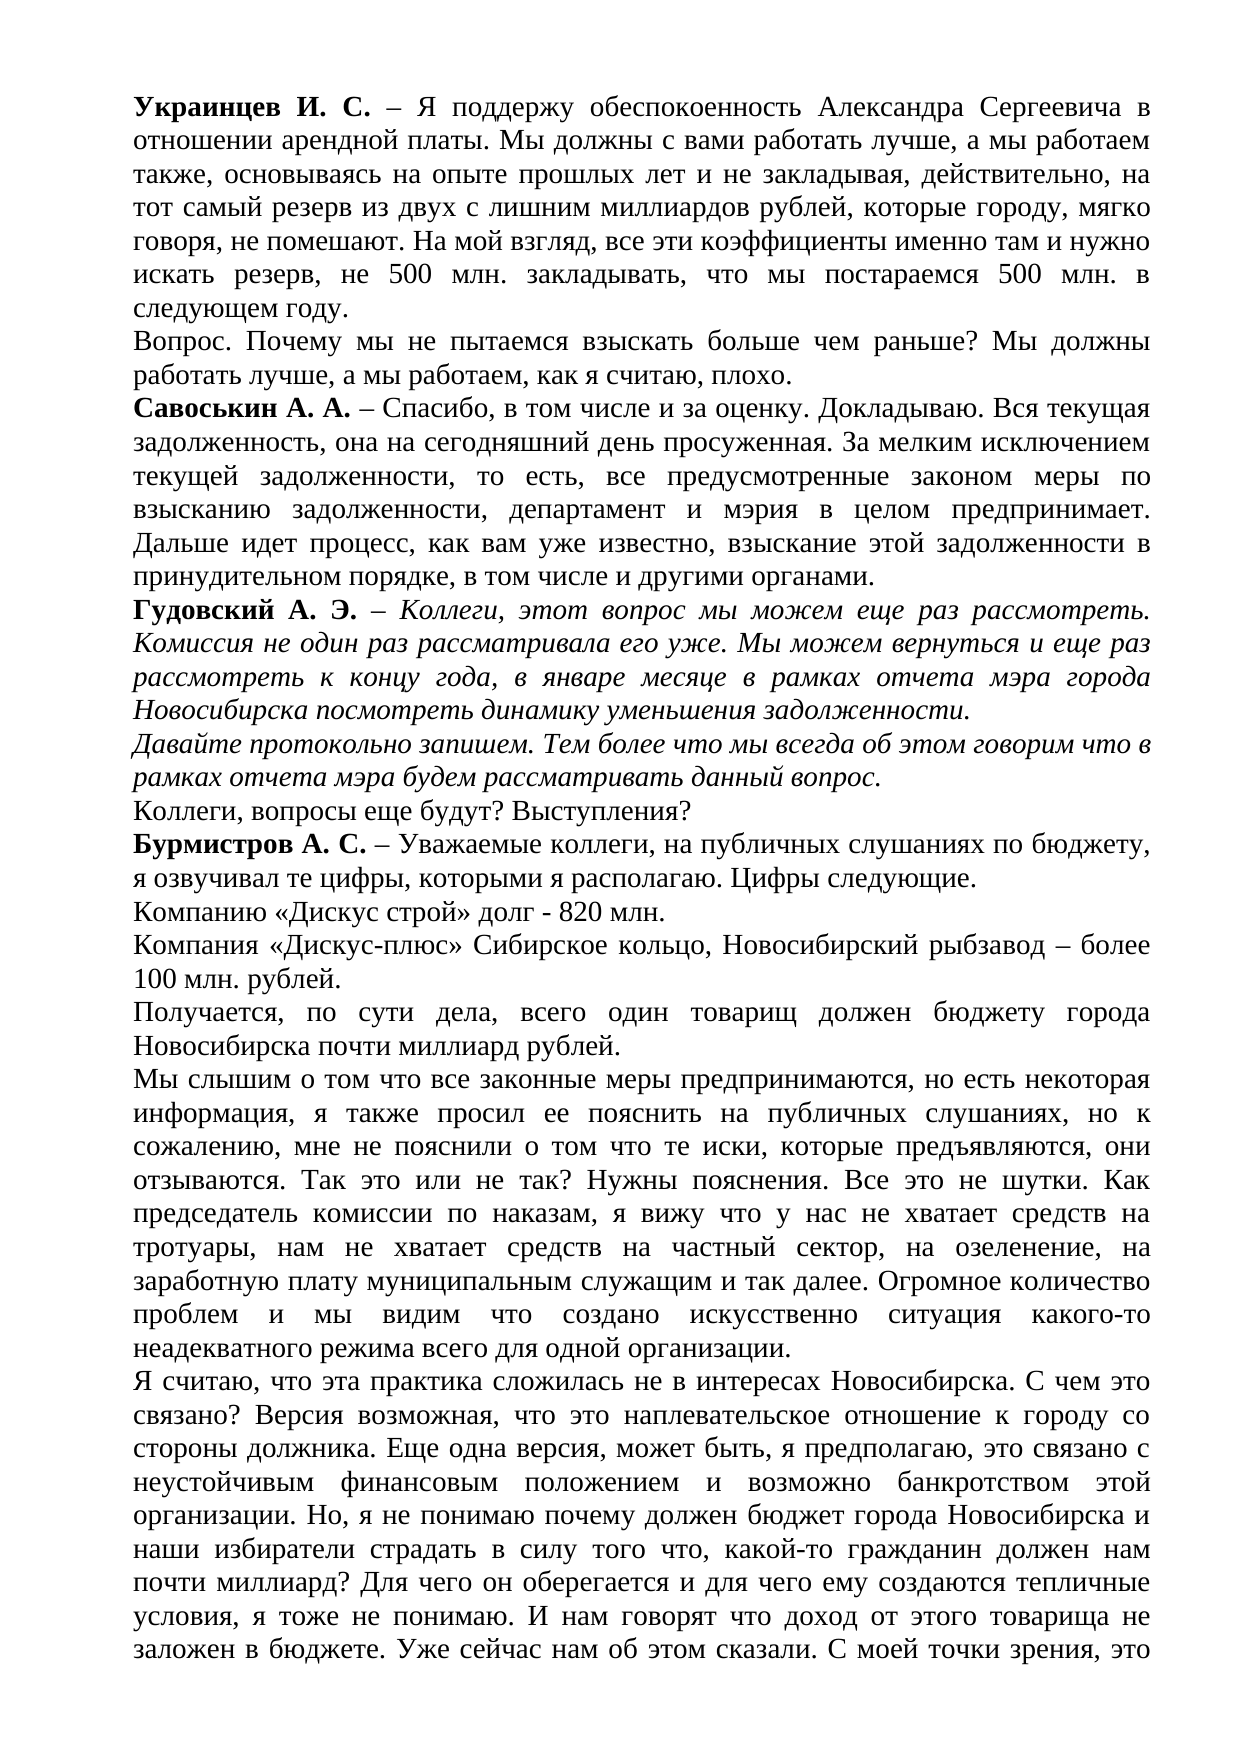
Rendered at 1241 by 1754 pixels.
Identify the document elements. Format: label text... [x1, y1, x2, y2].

text Коллеги, вопросы еще будут? Выступления? [133, 793, 1152, 827]
text Давайте протокольно запишем. Тем более что мы всегда об этом говорим что в рамках отчета мэра будем рассматривать данный вопрос. [133, 726, 1152, 793]
text Савоськин А. А. – Спасибо, в том числе и за оценку. Докладываю. Вся текущая задолженность, она на сегодняшний день просуженная. За мелким исключением текущей задолженности, то есть, все предусмотренные законом меры по взысканию задолженности, департамент и мэрия в целом предпринимает. Дальше идет процесс, как вам уже известно, взыскание этой задолженности в принудительном порядке, в том числе и другими органами. [133, 391, 1152, 592]
text Вопрос. Почему мы не пытаемся взыскать больше чем раньше? Мы должны работать лучше, а мы работаем, как я считаю, плохо. [133, 323, 1152, 391]
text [133, 1363, 1152, 1665]
text Компанию «Дискус строй» долг - 820 млн. [133, 894, 1152, 927]
text Бурмистров А. С. – Уважаемые коллеги, на публичных слушаниях по бюджету, я озвучивал те цифры, которыми я располагаю. Цифры следующие. [133, 827, 1152, 894]
text Гудовский А. Э. – Коллеги, этот вопрос мы можем еще раз рассмотреть. Комиссия не один раз рассматривала его уже. Мы можем вернуться и еще раз рассмотреть к концу года, в январе месяце в рамках отчета мэра города Новосибирска посмотреть динамику уменьшения задолженности. [133, 592, 1152, 726]
text Получается, по сути дела, всего один товарищ должен бюджету города Новосибирска почти миллиард рублей. [133, 994, 1152, 1061]
text Украинцев И. С. – Я поддержу обеспокоенность Александра Сергеевича в отношении арендной платы. Мы должны с вами работать лучше, а мы работаем также, основываясь на опыте прошлых лет и не закладывая, действительно, на тот самый резерв из двух с лишним миллиардов рублей, которые городу, мягко говоря, не помешают. На мой взгляд, все эти коэффициенты именно там и нужно искать резерв, не 500 млн. закладывать, что мы постараемся 500 млн. в следующем году. [133, 89, 1152, 323]
text Компания «Дискус-плюс» Сибирское кольцо, Новосибирский рыбзавод – более 100 млн. рублей. [133, 927, 1152, 994]
text Мы слышим о том что все законные меры предпринимаются, но есть некоторая информация, я также просил ее пояснить на публичных слушаниях, но к сожалению, мне не пояснили о том что те иски, которые предъявляются, они отзываются. Так это или не так? Нужны пояснения. Все это не шутки. Как председатель комиссии по наказам, я вижу что у нас не хватает средств на тротуары, нам не хватает средств на частный сектор, на озеленение, на заработную плату муниципальным служащим и так далее. Огромное количество проблем и мы видим что создано искусственно ситуация какого-то неадекватного режима всего для одной организации. [133, 1061, 1152, 1363]
